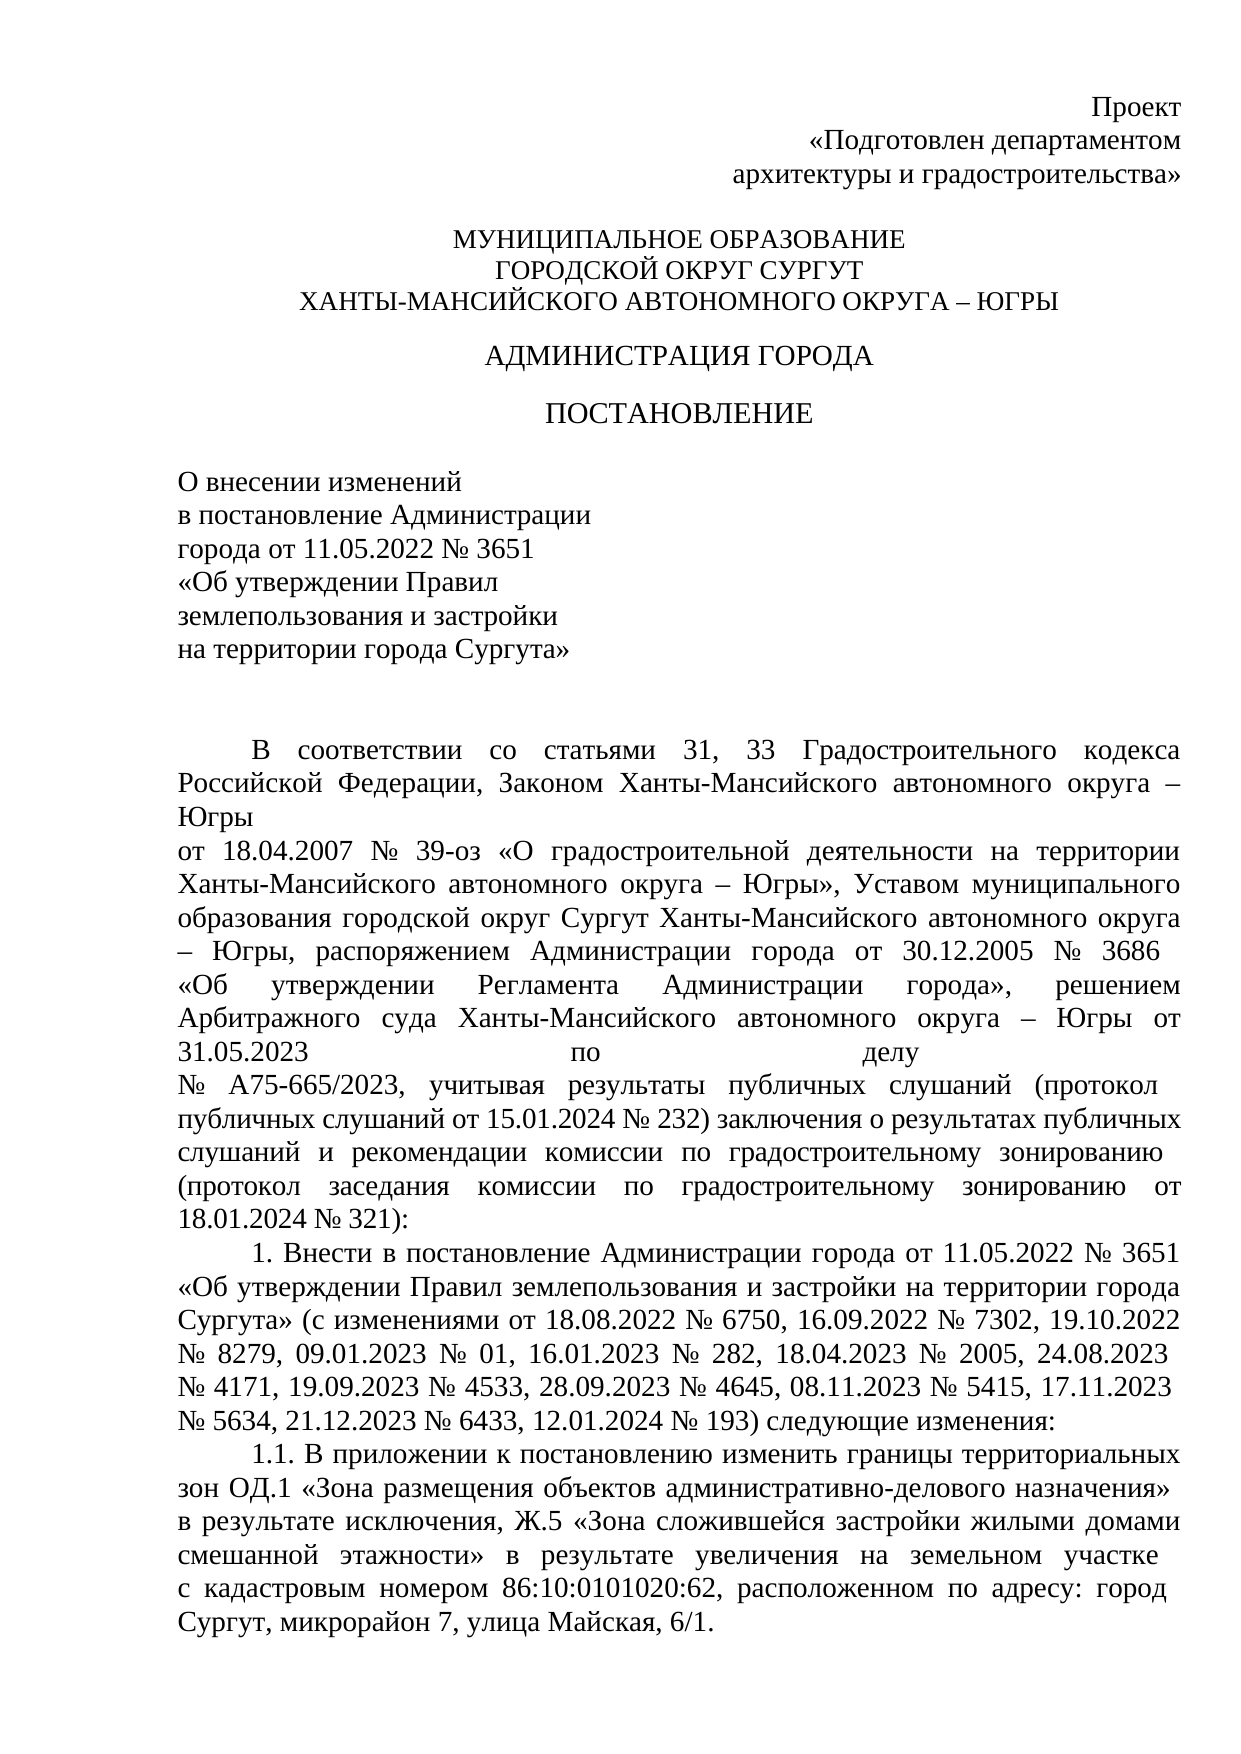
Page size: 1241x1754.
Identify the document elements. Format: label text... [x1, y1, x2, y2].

text Проект [177, 89, 1181, 122]
text 1. Внести в постановление Администрации города от 11.05.2022 № 3651 «Об утверждении Правил землепользования и застройки на территории города Сургута» (с изменениями от 18.08.2022 № 6750, 16.09.2022 № 7302, 19.10.2022 № 8279, 09.01.2023 № 01, 16.01.2023 № 282, 18.04.2023 № 2005, 24.08.2023 № 4171, 19.09.2023 № 4533, 28.09.2023 № 4645, 08.11.2023 № 5415, 17.11.2023 № 5634, 21.12.2023 № 6433, 12.01.2024 № 193) следующие изменения: [177, 1235, 1181, 1436]
text ХАНТЫ-МАНСИЙСКОГО АВТОНОМНОГО ОКРУГА – ЮГРЫ [177, 285, 1181, 316]
text 1.1. В приложении к постановлению изменить границы территориальных зон ОД.1 «Зона размещения объектов административно-делового назначения» в результате исключения, Ж.5 «Зона сложившейся застройки жилыми домами смешанной этажности» в результате увеличения на земельном участке с кадастровым номером 86:10:0101020:62, расположенном по адресу: город Сургут, микрорайон 7, улица Майская, 6/1. [177, 1436, 1181, 1638]
text в постановление Администрации [177, 497, 1181, 531]
text землепользования и застройки [177, 598, 1181, 631]
text В соответствии со статьями 31, 33 Градостроительного кодекса Российской Федерации, Законом Ханты-Мансийского автономного округа – Югры от 18.04.2007 № 39-оз «О градостроительной деятельности на территории Ханты-Мансийского автономного округа – Югры», Уставом муниципального образования городской округ Сургут Ханты-Мансийского автономного округа – Югры, распоряжением Администрации города от 30.12.2005 № 3686 «Об утверждении Регламента Администрации города», решением Арбитражного суда Ханты-Мансийского автономного округа – Югры от 31.05.2023 по делу № А75-665/2023, учитывая результаты публичных слушаний (протокол публичных слушаний от 15.01.2024 № 232) заключения о результатах публичных слушаний и рекомендации комиссии по градостроительному зонированию (протокол заседания комиссии по градостроительному зонированию от 18.01.2024 № 321): [177, 732, 1181, 1235]
text «Подготовлен департаментом [177, 122, 1181, 156]
text АДМИНИСТРАЦИЯ ГОРОДА [177, 338, 1181, 371]
text на территории города Сургута» [177, 631, 1181, 665]
text ПОСТАНОВЛЕНИЕ [177, 395, 1181, 430]
text МУНИЦИПАЛЬНОЕ ОБРАЗОВАНИЕ [177, 223, 1181, 254]
text О внесении изменений [177, 464, 1181, 497]
text ГОРОДСКОЙ ОКРУГ СУРГУТ [177, 254, 1181, 285]
text города от 11.05.2022 № 3651 [177, 531, 1181, 564]
text архитектуры и градостроительства» [177, 156, 1182, 189]
text «Об утверждении Правил [177, 564, 1181, 598]
